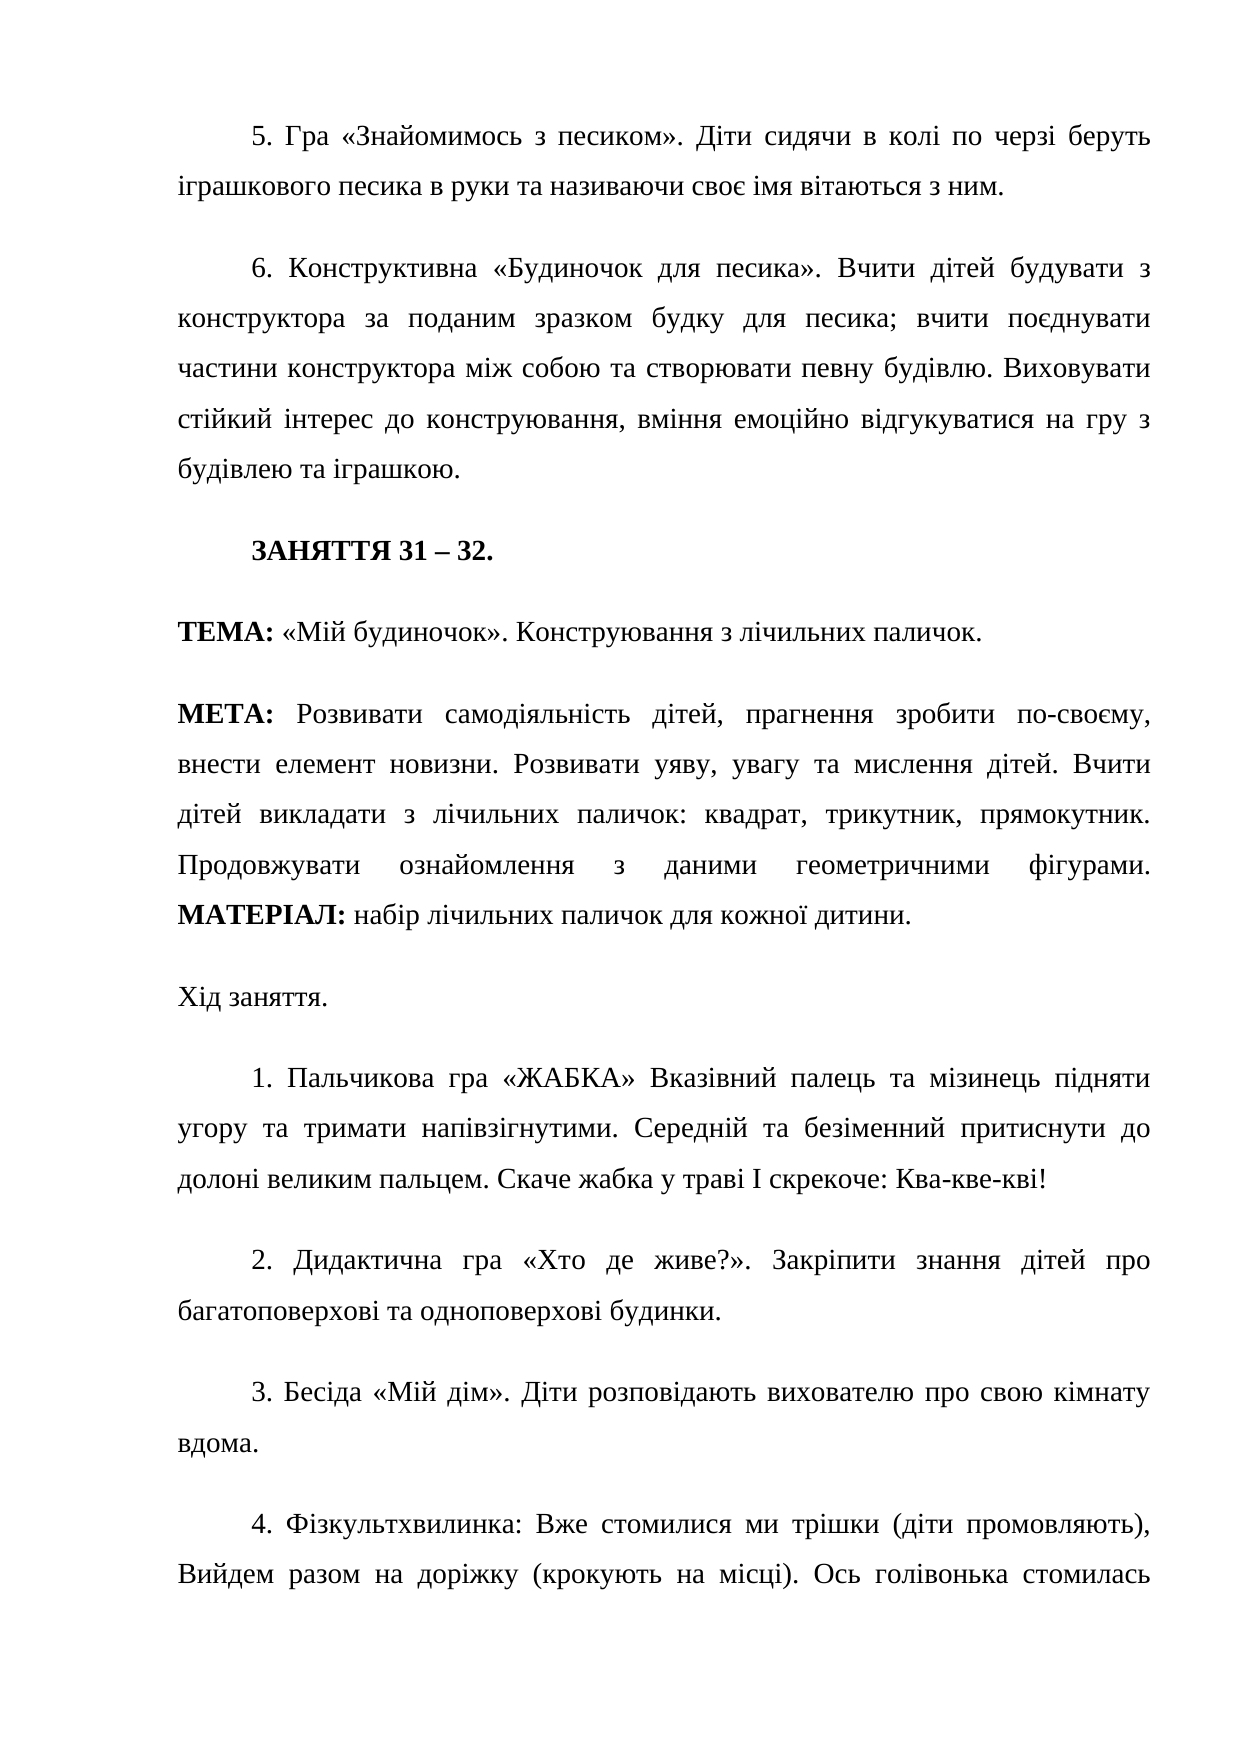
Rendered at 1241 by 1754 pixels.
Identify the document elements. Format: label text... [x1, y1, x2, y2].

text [177, 1506, 1152, 1590]
text 3. Бесіда «Мій дім». Діти розповідають вихователю про свою кімнату вдома. [177, 1374, 1152, 1458]
text Хід заняття. [177, 979, 1152, 1012]
text 6. Конструктивна «Будиночок для песика». Вчити дітей будувати з конструктора за поданим зразком будку для песика; вчити поєднувати частини конструктора між собою та створювати певну будівлю. Виховувати стійкий інтерес до конструювання, вміння емоційно відгукуватися на гру з будівлею та іграшкою. [177, 250, 1152, 485]
text 2. Дидактична гра «Хто де живе?». Закріпити знання дітей про багатоповерхові та одноповерхові будинки. [177, 1242, 1152, 1326]
text 1. Пальчикова гра «ЖАБКА» Вказівний палець та мізинець підняти угору та тримати напівзігнутими. Середній та безіменний притиснути до долоні великим пальцем. Скаче жабка у траві І скрекоче: Ква-кве-кві! [177, 1060, 1152, 1194]
text ЗАНЯТТЯ 31 – 32. [177, 533, 1152, 566]
text 5. Гра «Знайомимось з песиком». Діти сидячи в колі по черзі беруть іграшкового песика в руки та називаючи своє імя вітаються з ним. [177, 118, 1152, 202]
text ТЕМА: «Мій будиночок». Конструювання з лічильних паличок. [177, 614, 1152, 648]
text МЕТА: Розвивати самодіяльність дітей, прагнення зробити по-своєму, внести елемент новизни. Розвивати уяву, увагу та мислення дітей. Вчити дітей викладати з лічильних паличок: квадрат, трикутник, прямокутник. Продовжувати ознайомлення з даними геометричними фігурами. МАТЕРІАЛ: набір лічильних паличок для кожної дитини. [177, 696, 1152, 931]
